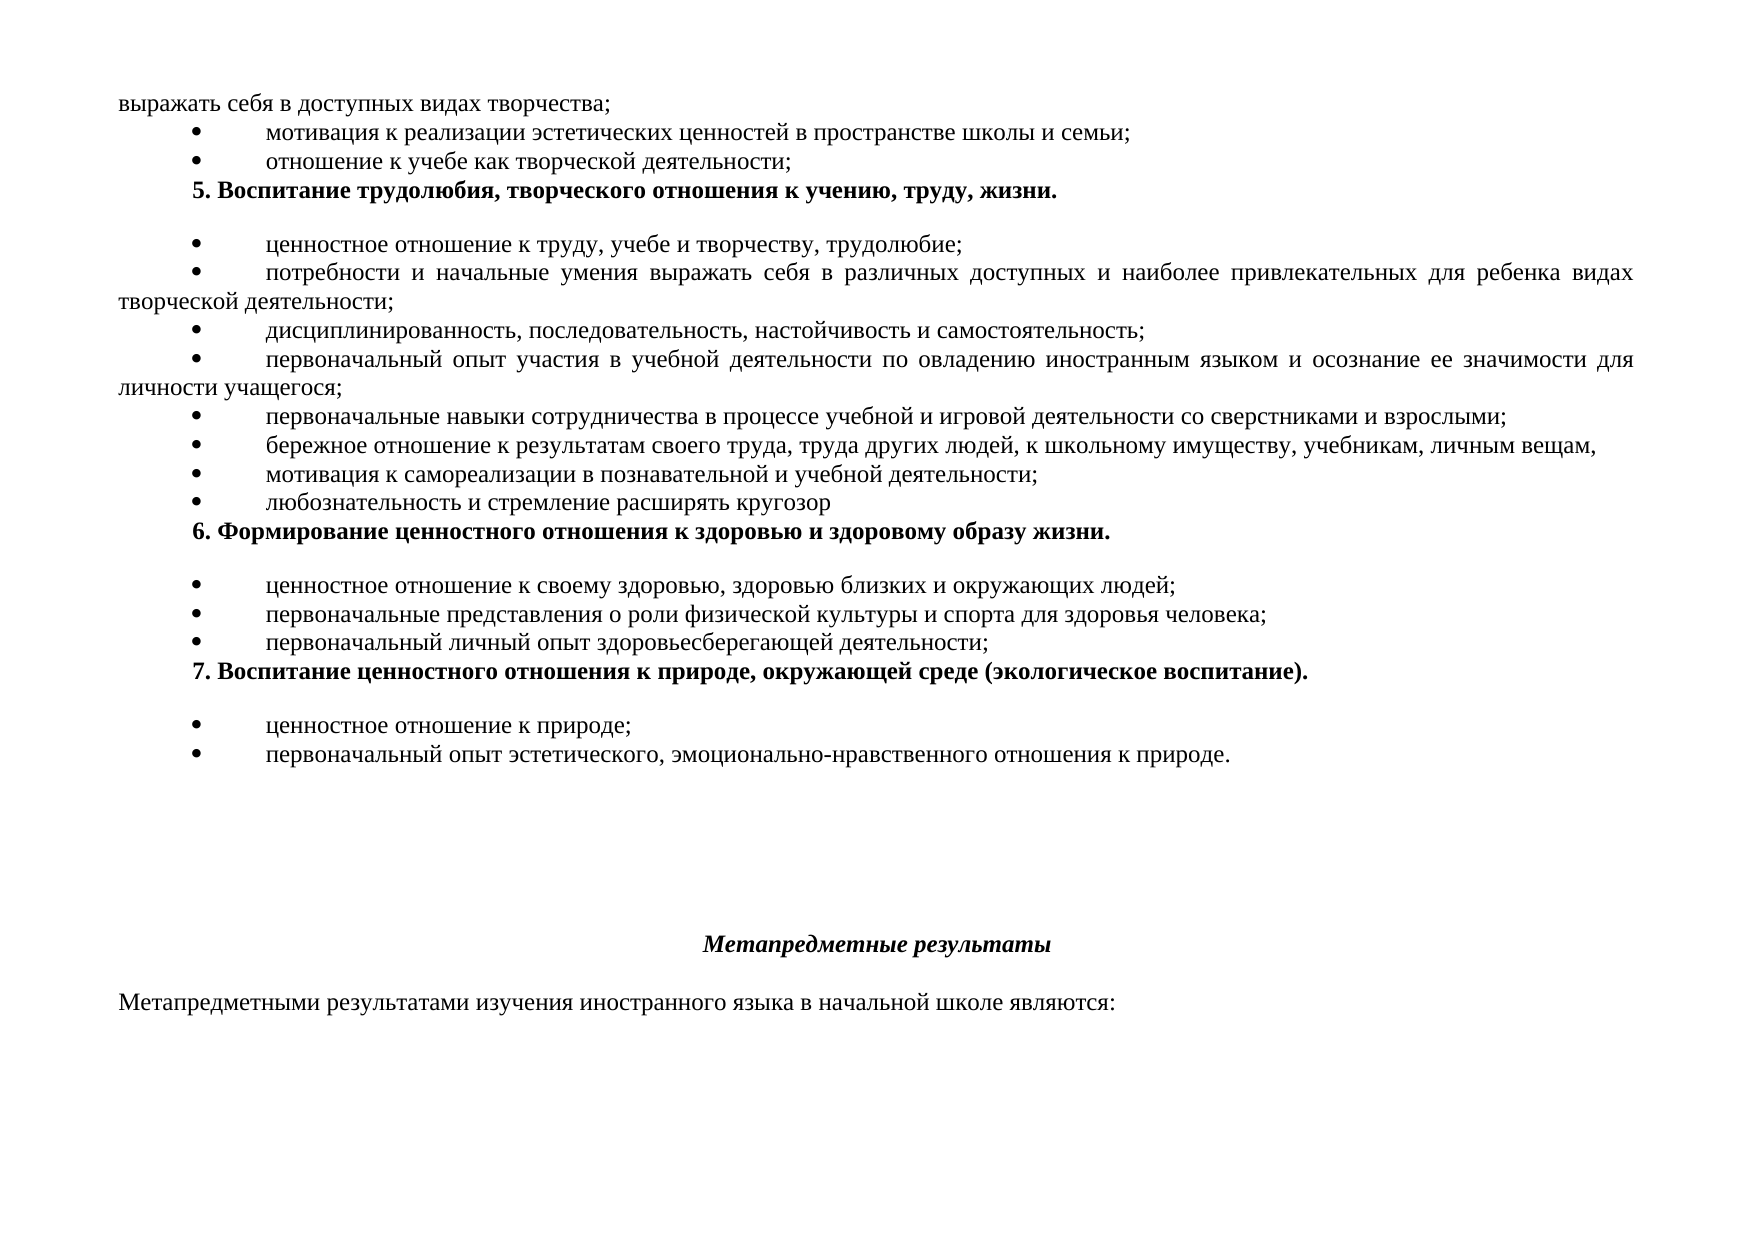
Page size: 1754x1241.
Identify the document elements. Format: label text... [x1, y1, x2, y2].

list первоначальный опыт эстетического, эмоционально-нравственного отношения к природе. [118, 739, 1636, 768]
text Метапредметные результаты [118, 929, 1636, 958]
list первоначальный личный опыт здоровьесберегающей деятельности; [118, 627, 1636, 656]
list ценностное отношение к природе; [118, 710, 1636, 739]
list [118, 88, 1636, 117]
text 6. Формирование ценностного отношения к здоровью и здоровому образу жизни. [118, 516, 1636, 545]
text Метапредметными результатами изучения иностранного языка в начальной школе являются: [118, 987, 1636, 1015]
list любознательность и стремление расширять кругозор [118, 487, 1636, 516]
list первоначальные навыки сотрудничества в процессе учебной и игровой деятельности со сверстниками и взрослыми; [118, 401, 1636, 430]
text 7. Воспитание ценностного отношения к природе, окружающей среде (экологическое воспитание). [118, 656, 1636, 685]
list первоначальные представления о роли физической культуры и спорта для здоровья человека; [118, 599, 1636, 627]
list дисциплинированность, последовательность, настойчивость и самостоятельность; [118, 315, 1636, 344]
list бережное отношение к результатам своего труда, труда других людей, к школьному имуществу, учебникам, личным вещам, [118, 430, 1636, 459]
list отношение к учебе как творческой деятельности; [118, 146, 1636, 175]
list ценностное отношение к своему здоровью, здоровью близких и окружающих людей; [118, 570, 1636, 599]
list ценностное отношение к труду, учебе и творчеству, трудолюбие; [118, 229, 1636, 257]
list потребности и начальные умения выражать себя в различных доступных и наиболее привлекательных для ребенка видах творческой деятельности; [118, 257, 1636, 315]
text 5. Воспитание трудолюбия, творческого отношения к учению, труду, жизни. [118, 175, 1636, 203]
list мотивация к самореализации в познавательной и учебной деятельности; [118, 459, 1636, 487]
list мотивация к реализации эстетических ценностей в пространстве школы и семьи; [118, 117, 1636, 146]
list первоначальный опыт участия в учебной деятельности по овладению иностранным языком и осознание ее значимости для личности учащегося; [118, 344, 1636, 401]
